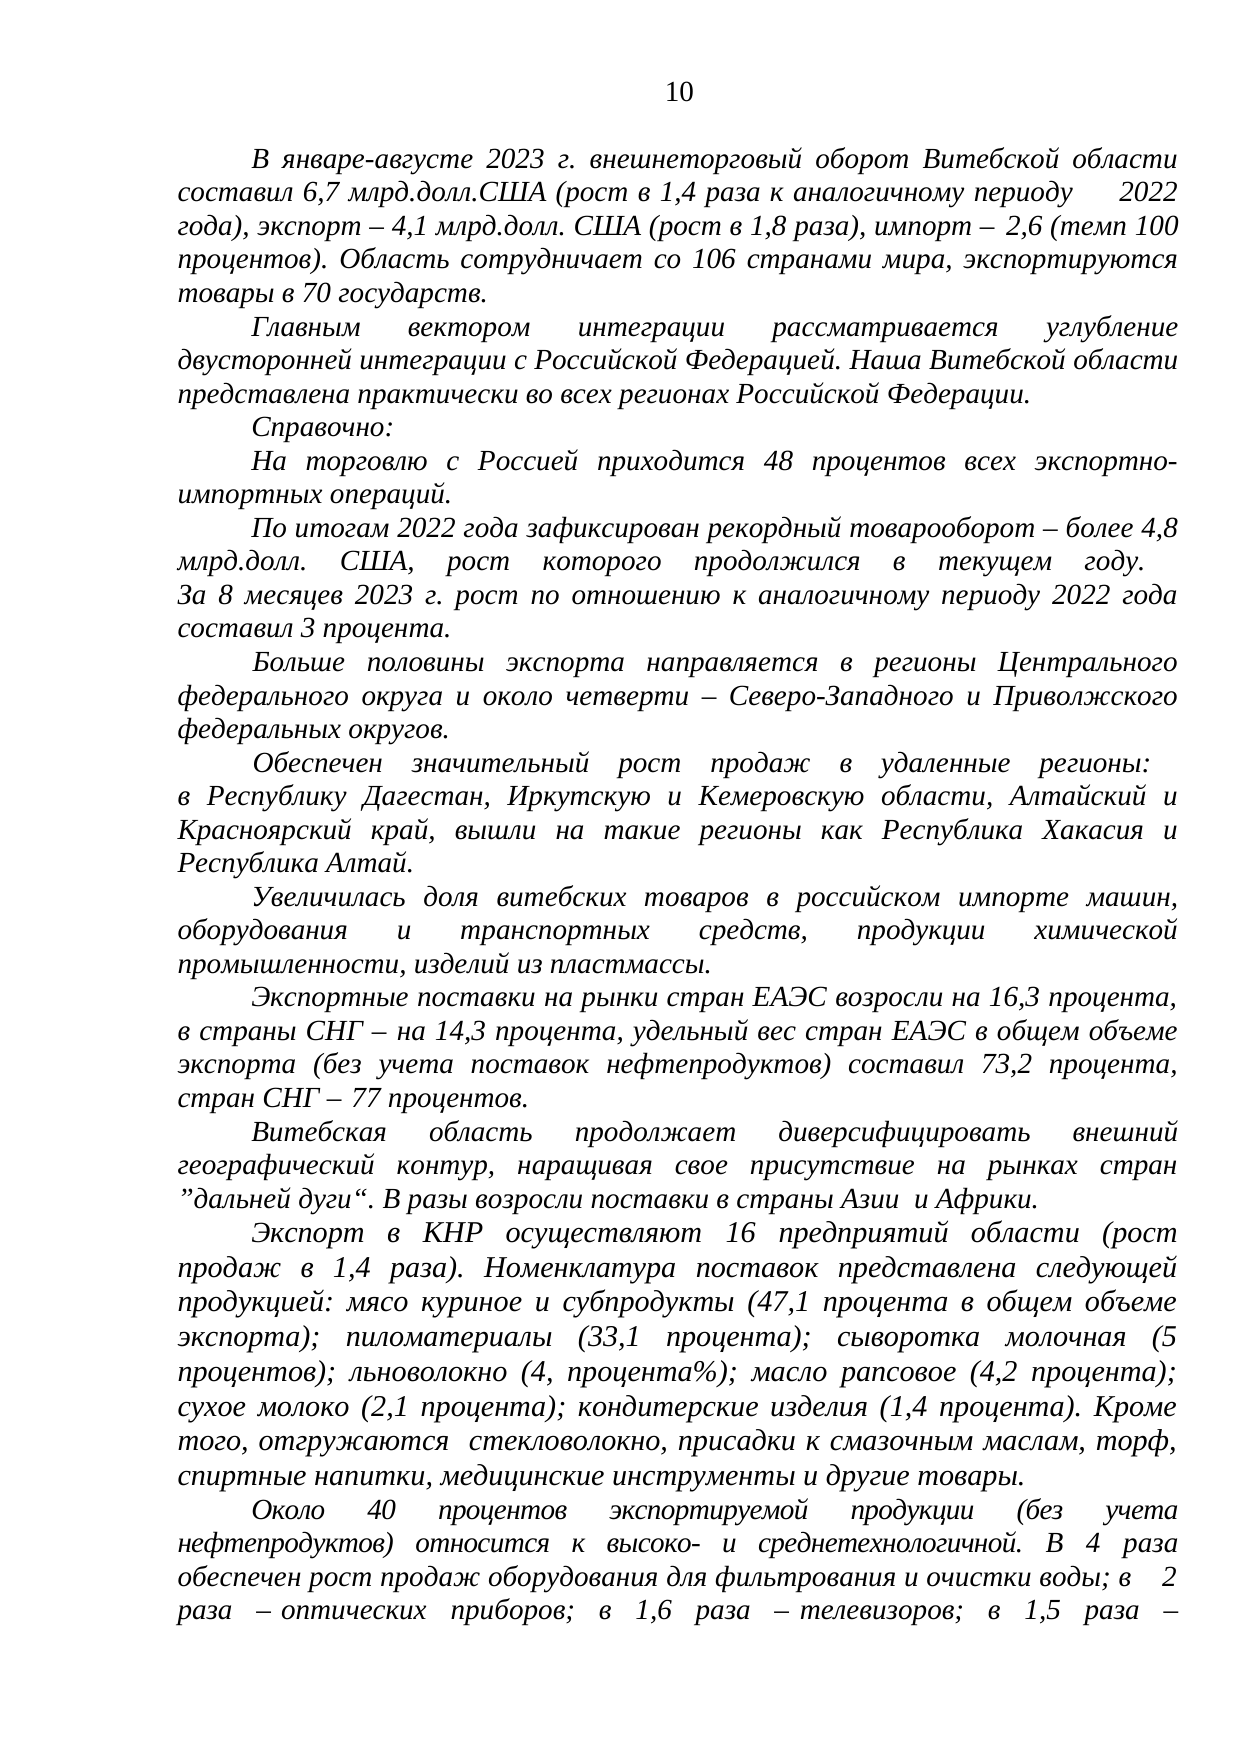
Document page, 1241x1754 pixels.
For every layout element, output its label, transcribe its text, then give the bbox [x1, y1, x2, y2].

text Главным вектором интеграции рассматривается углубление двусторонней интеграции с Российской Федерацией. Наша Витебской области представлена практически во всех регионах Российской Федерации. [177, 309, 1181, 409]
text Экспорт в КНР осуществляют 16 предприятий области (рост продаж в 1,4 раза). Номенклатура поставок представлена следующей продукцией: мясо куриное и субпродукты (47,1 процента в общем объеме экспорта); пиломатериалы (33,1 процента); сыворотка молочная (5 процентов); льноволокно (4, процента%); масло рапсовое (4,2 процента); сухое молоко (2,1 процента); кондитерские изделия (1,4 процента). Кроме того, отгружаются стекловолокно, присадки к смазочным маслам, торф, спиртные напитки, медицинские инструменты и другие товары. [177, 1214, 1181, 1492]
text Больше половины экспорта направляется в регионы Центрального федерального округа и около четверти – Северо-Западного и Приволжского федеральных округов. [177, 644, 1181, 745]
text В январе-августе 2023 г. внешнеторговый оборот Витебской области составил 6,7 млрд.долл.США (рост в 1,4 раза к аналогичному периоду 2022 года), экспорт – 4,1 млрд.долл. США (рост в 1,8 раза), импорт – 2,6 (темп 100 процентов). Область сотрудничает со 106 странами мира, экспортируются товары в 70 государств. [177, 141, 1181, 309]
text Увеличилась доля витебских товаров в российском импорте машин, оборудования и транспортных средств, продукции химической промышленности, изделий из пластмассы. [177, 879, 1181, 979]
text Справочно: [177, 409, 1181, 443]
text По итогам 2022 года зафиксирован рекордный товарооборот – более 4,8 млрд.долл. США, рост которого продолжился в текущем году. За 8 месяцев 2023 г. рост по отношению к аналогичному периоду 2022 года составил 3 процента. [177, 510, 1181, 644]
text Обеспечен значительный рост продаж в удаленные регионы: в Республику Дагестан, Иркутскую и Кемеровскую области, Алтайский и Красноярский край, вышли на такие регионы как Республика Хакасия и Республика Алтай. [177, 745, 1181, 879]
text Экспортные поставки на рынки стран ЕАЭС возросли на 16,3 процента, в страны СНГ – на 14,3 процента, удельный вес стран ЕАЭС в общем объеме экспорта (без учета поставок нефтепродуктов) составил 73,2 процента, стран СНГ – 77 процентов. [177, 979, 1181, 1114]
text На торговлю с Россией приходится 48 процентов всех экспортно-импортных операций. [177, 443, 1181, 510]
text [177, 1492, 1181, 1626]
text Витебская область продолжает диверсифицировать внешний географический контур, наращивая свое присутствие на рынках стран ”дальней дуги“. В разы возросли поставки в страны Азии и Африки. [177, 1114, 1181, 1214]
